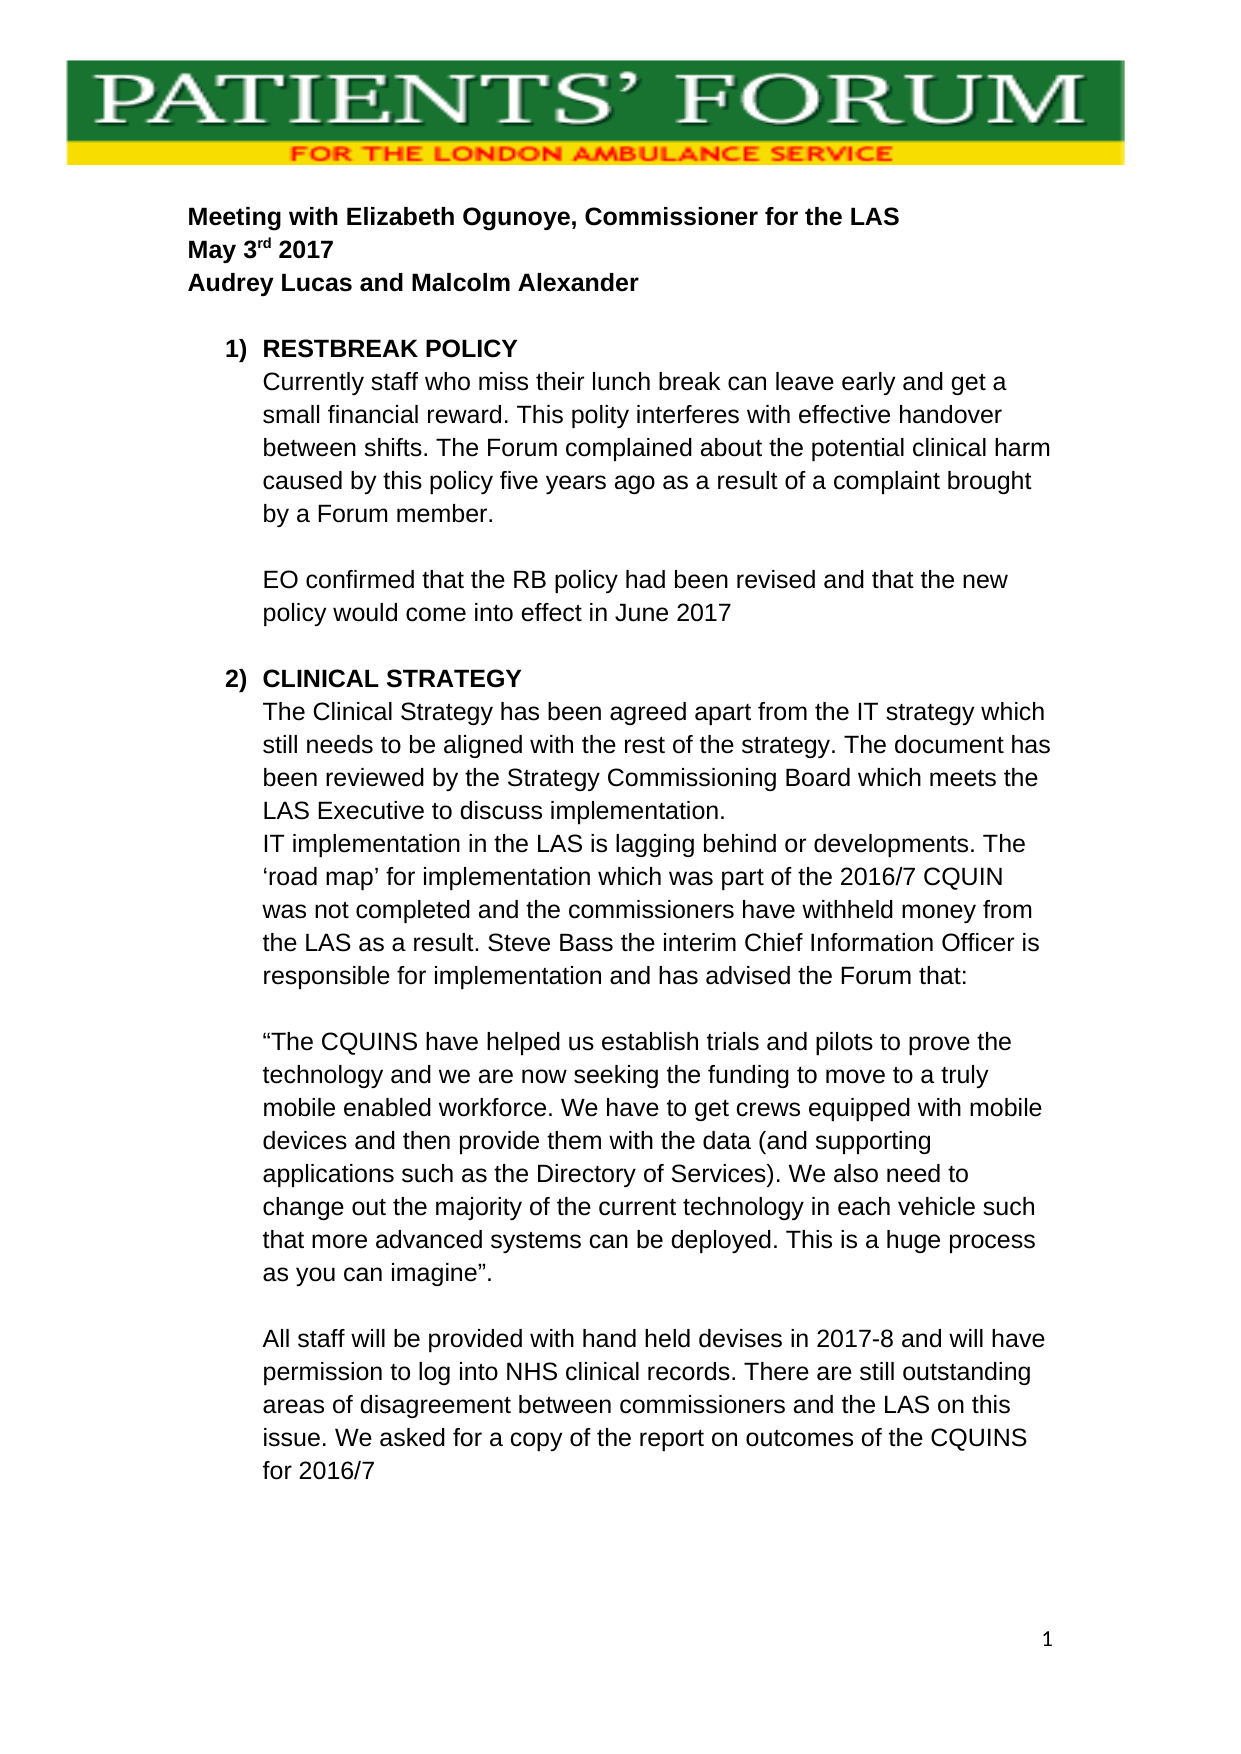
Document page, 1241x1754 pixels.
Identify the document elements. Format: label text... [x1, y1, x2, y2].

text All staff will be provided with hand held devises in 2017-8 and will have permission to log into NHS clinical records. There are still outstanding areas of disagreement between commissioners and the LAS on this issue. We asked for a copy of the report on outcomes of the CQUINS for 2016/7 [262, 1324, 1053, 1485]
list RESTBREAK POLICY [225, 334, 1053, 362]
text May 3rd 2017 [187, 234, 1053, 263]
text EO confirmed that the RB policy had been revised and that the new policy would come into effect in June 2017 [262, 565, 1053, 627]
text Meeting with Elizabeth Ogunoye, Commissioner for the LAS [187, 202, 1053, 230]
list CLINICAL STRATEGY [225, 664, 1053, 693]
text Currently staff who miss their lunch break can leave early and get a small financial reward. This polity interferes with effective handover between shifts. The Forum complained about the potential clinical harm caused by this policy five years ago as a result of a complaint brought by a Forum member. [262, 367, 1053, 527]
text “The CQUINS have helped us establish trials and pilots to prove the technology and we are now seeking the funding to move to a truly mobile enabled workforce. We have to get crews equipped with mobile devices and then provide them with the data (and supporting applications such as the Directory of Services). We also need to change out the majority of the current technology in each vehicle such that more advanced systems can be deployed. This is a huge process as you can imagine”. [262, 1027, 1053, 1287]
text The Clinical Strategy has been agreed apart from the IT strategy which still needs to be aligned with the rest of the strategy. The document has been reviewed by the Strategy Commissioning Board which meets the LAS Executive to discuss implementation. [262, 697, 1053, 825]
text IT implementation in the LAS is lagging behind or developments. The ‘road map’ for implementation which was part of the 2016/7 CQUIN was not completed and the commissioners have withheld money from the LAS as a result. Steve Bass the interim Chief Information Officer is responsible for implementation and has advised the Forum that: [262, 829, 1053, 990]
text Audrey Lucas and Malcolm Alexander [187, 268, 1053, 296]
picture [65, 59, 1125, 165]
